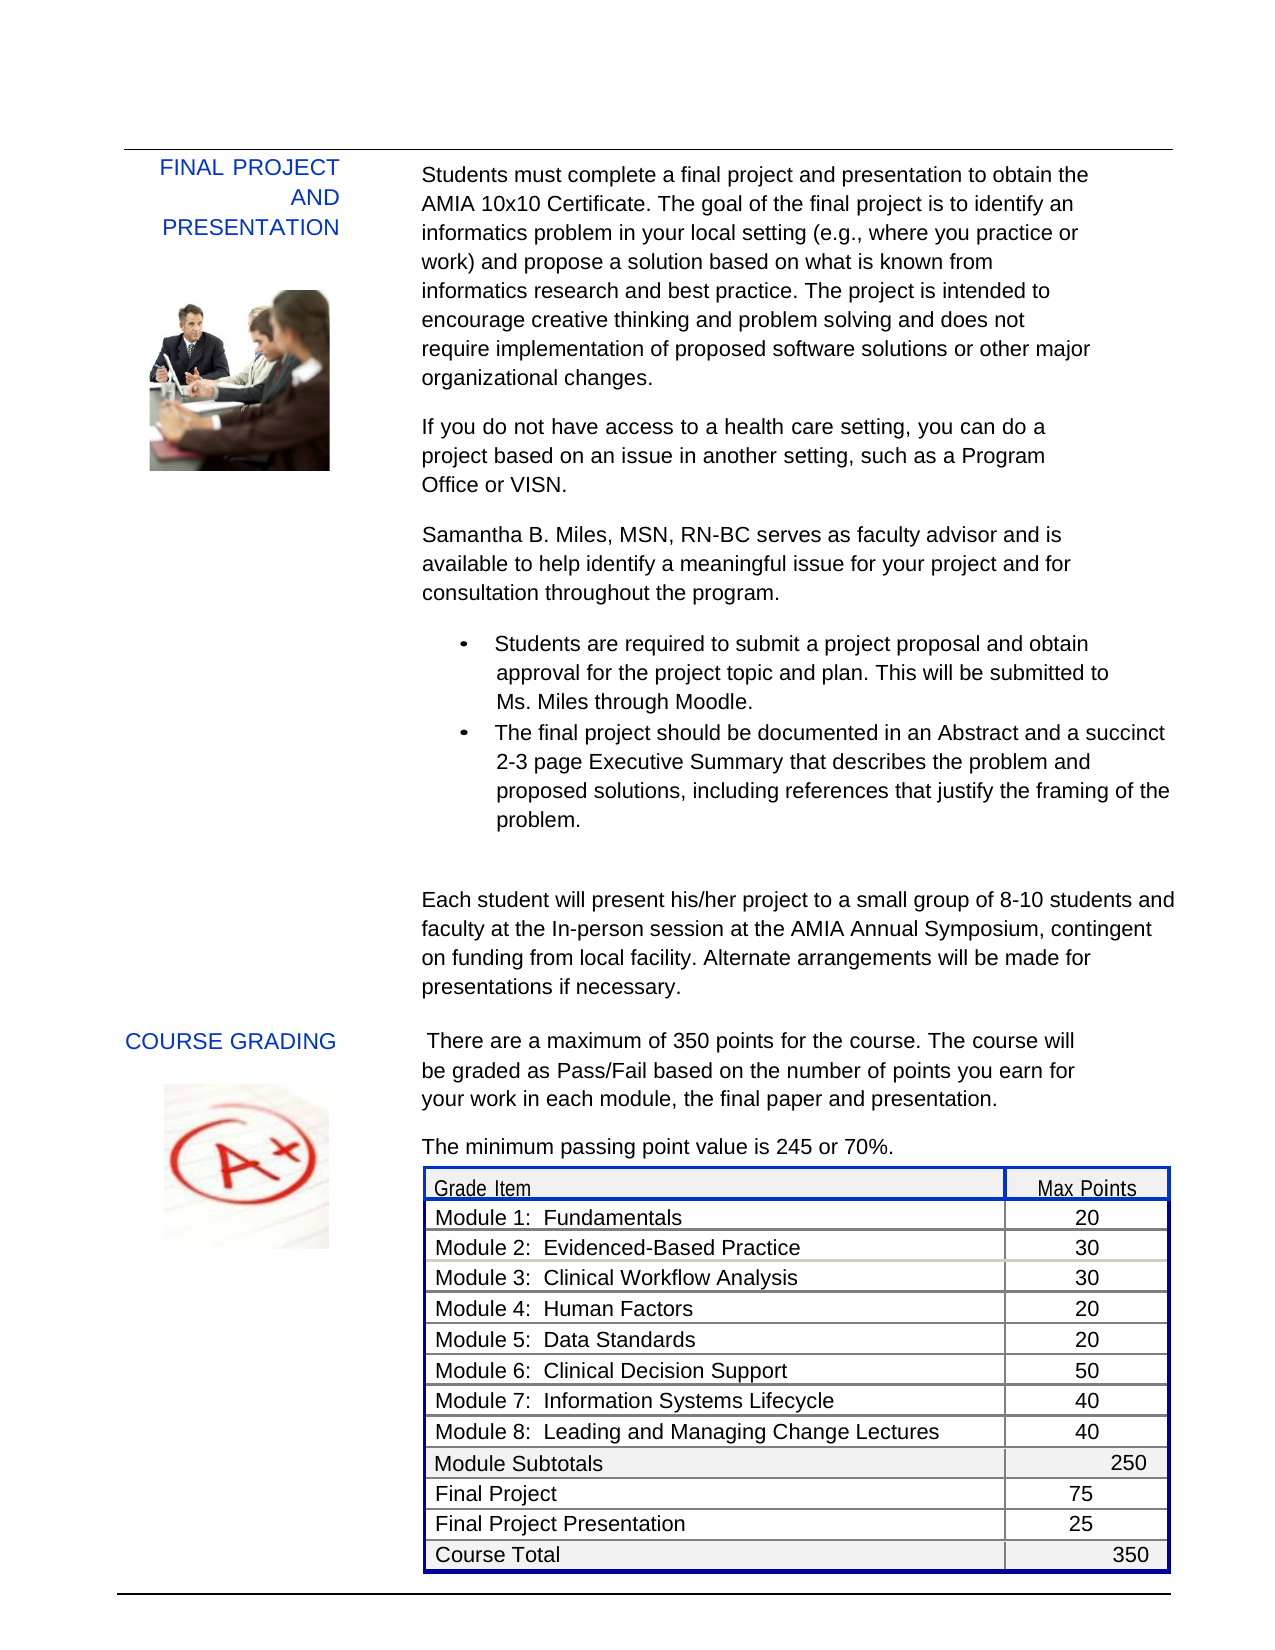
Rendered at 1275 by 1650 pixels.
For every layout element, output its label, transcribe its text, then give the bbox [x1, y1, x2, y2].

text Module 6: Clinical Decision Support 50 [435, 1358, 1181, 1383]
text Module 7: Information Systems Lifecycle 40 [435, 1388, 1181, 1413]
text • The final project should be documented in an Abstract and a succinct [458, 719, 1181, 745]
text Module 2: Evidenced-Based Practice 30 [435, 1235, 1181, 1260]
text FINAL PROJECT AND PRESENTATION [152, 154, 339, 241]
text 2-3 page Executive Summary that describes the problem and proposed solutions, including references that justify the framing of the problem. [496, 749, 1174, 832]
text Course Total 350 [435, 1542, 1181, 1567]
text Students must complete a final project and presentation to obtain the AMIA 10x10 Certificate. The goal of the final project is to identify an informatics problem in your local setting (e.g., where you practice or work) and propose a solution based on what is known from informatics research and best practice. The project is intended to encourage creative thinking and problem solving and does not [421, 162, 1093, 332]
text Grade Item Max Points [434, 1174, 1181, 1201]
text Final Project 75 [435, 1481, 1181, 1506]
text • Students are required to submit a project proposal and obtain approval for the project topic and plan. This will be submitted to Ms. Miles through Moodle. [458, 631, 1148, 714]
text Module Subtotals 250 [434, 1450, 1181, 1476]
text Module 1: Fundamentals 20 [435, 1205, 1181, 1230]
text COURSE GRADING There are a maximum of 350 points for the course. The course will be graded as Pass/Fail based on the number of points you earn for your work in each module, the final paper and presentation. [125, 1028, 1075, 1111]
text require implementation of proposed software solutions or other major organizational changes. [421, 336, 1095, 390]
text Module 4: Human Factors 20 [435, 1296, 1181, 1321]
picture [164, 1111, 329, 1249]
text Module 3: Clinical Workflow Analysis 30 [435, 1265, 1181, 1290]
text Module 8: Leading and Managing Change Lectures 40 [435, 1419, 1181, 1444]
picture [149, 290, 330, 471]
text Samantha B. Miles, MSN, RN-BC serves as faculty advisor and is available to help identify a meaningful issue for your project and for consultation throughout the program. [422, 522, 1145, 605]
text Each student will present his/her project to a small group of 8-10 students and faculty at the In-person session at the AMIA Annual Symposium, contingent on funding from local facility. Alternate arrangements will be made for presentations if necessary. [421, 887, 1179, 999]
text Module 5: Data Standards 20 [435, 1327, 1181, 1352]
text Final Project Presentation 25 [435, 1511, 1181, 1537]
text The minimum passing point value is 245 or 70%. [421, 1133, 1181, 1159]
text If you do not have access to a health care setting, you can do a project based on an issue in another setting, such as a Program Office or VISN. [421, 414, 1046, 497]
